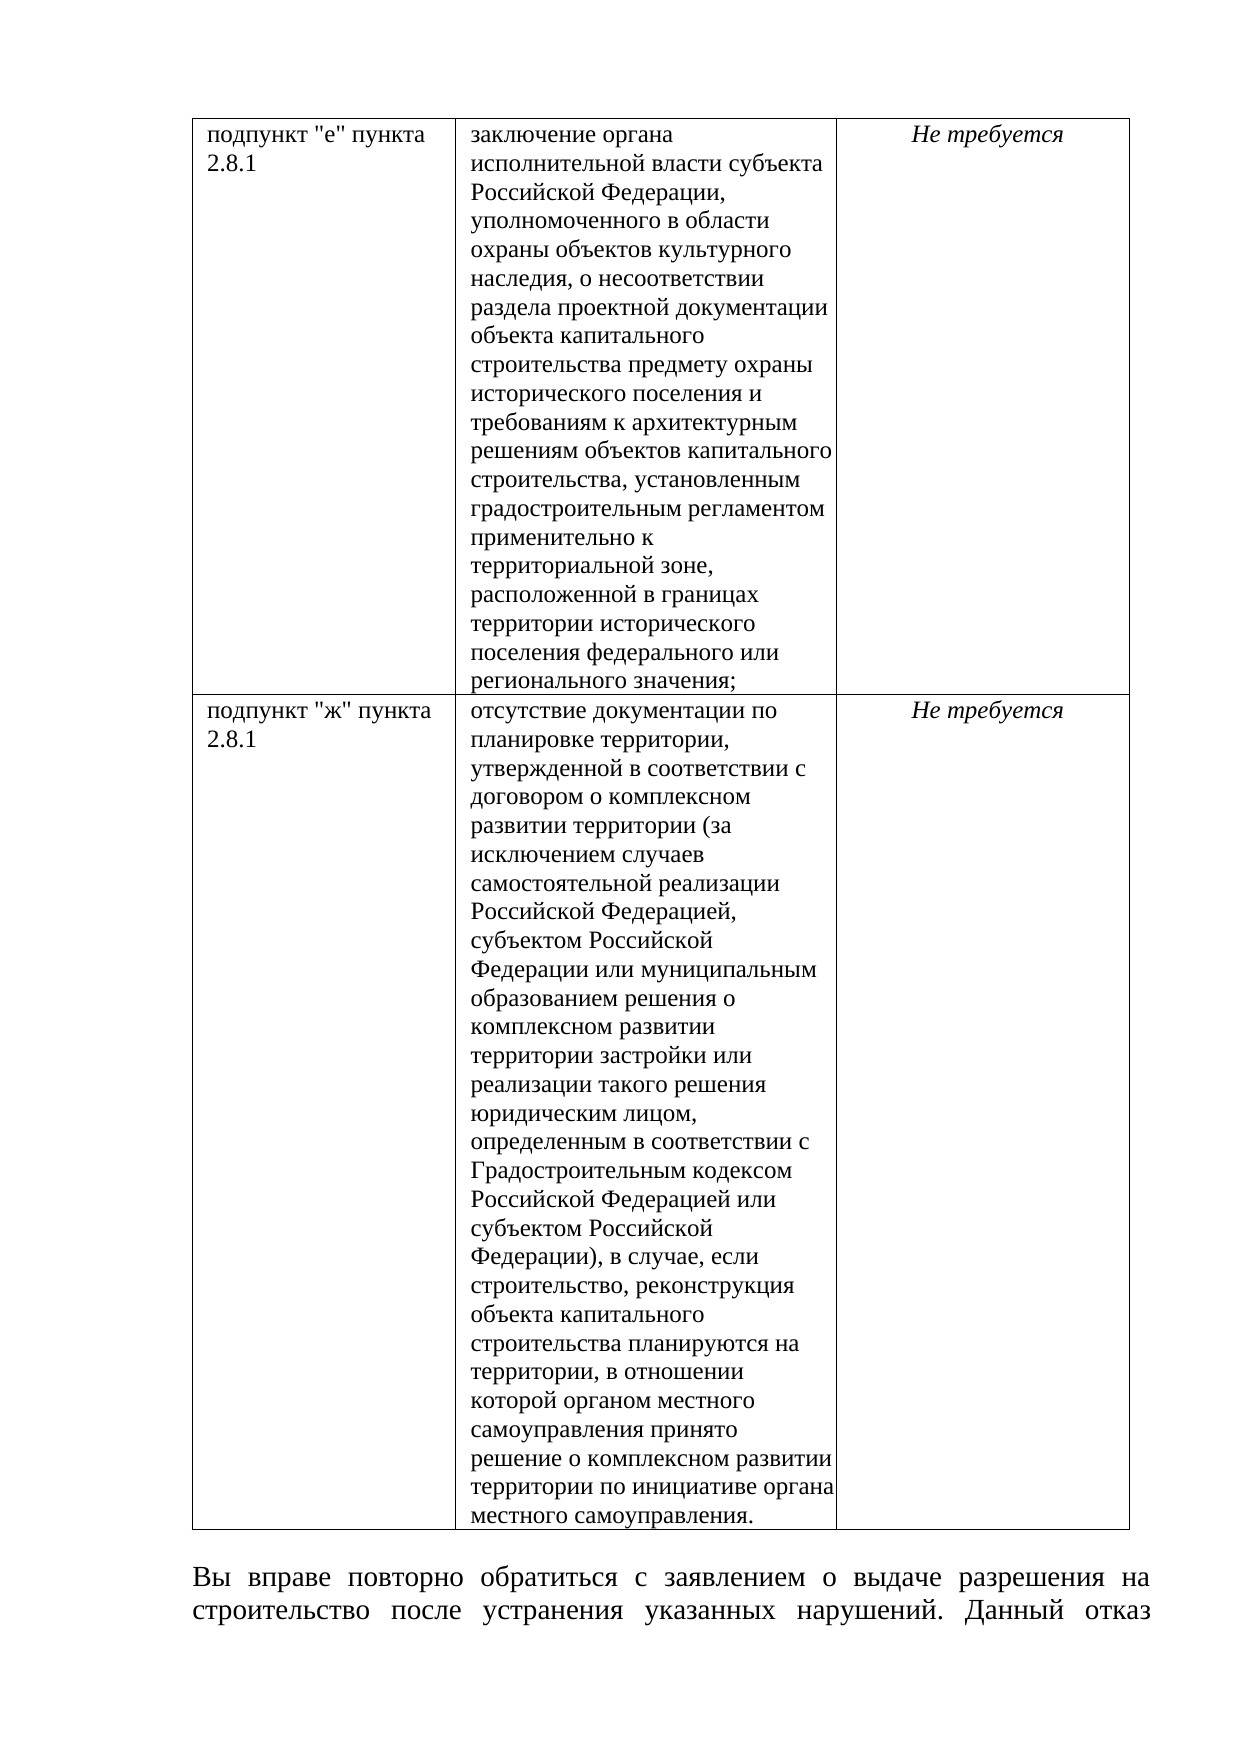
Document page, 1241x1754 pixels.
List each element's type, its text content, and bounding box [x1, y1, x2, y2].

table_header заключение органа исполнительной власти субъекта Российской Федерации, уполномоченного в области охраны объектов культурного наследия, о несоответствии раздела проектной документации объекта капитального строительства предмету охраны исторического поселения и требованиям к архитектурным решениям объектов капитального строительства, установленным градостроительным регламентом применительно к территориальной зоне, расположенной в границах территории исторического поселения федерального или регионального значения; [456, 119, 836, 694]
table_cell Не требуется [837, 695, 1129, 1529]
table_header Не требуется [837, 119, 1129, 694]
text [192, 1559, 1152, 1626]
table_header подпункт "е" пункта 2.8.1 [193, 119, 455, 694]
table_cell подпункт "ж" пункта 2.8.1 [193, 695, 455, 1529]
table_cell отсутствие документации по планировке территории, утвержденной в соответствии с договором о комплексном развитии территории (за исключением случаев самостоятельной реализации Российской Федерацией, субъектом Российской Федерации или муниципальным образованием решения о комплексном развитии территории застройки или реализации такого решения юридическим лицом, определенным в соответствии с Градостроительным кодексом Российской Федерацией или субъектом Российской Федерации), в случае, если строительство, реконструкция объекта капитального строительства планируются на территории, в отношении которой органом местного самоуправления принято решение о комплексном развитии территории по инициативе органа местного самоуправления. [456, 695, 836, 1529]
